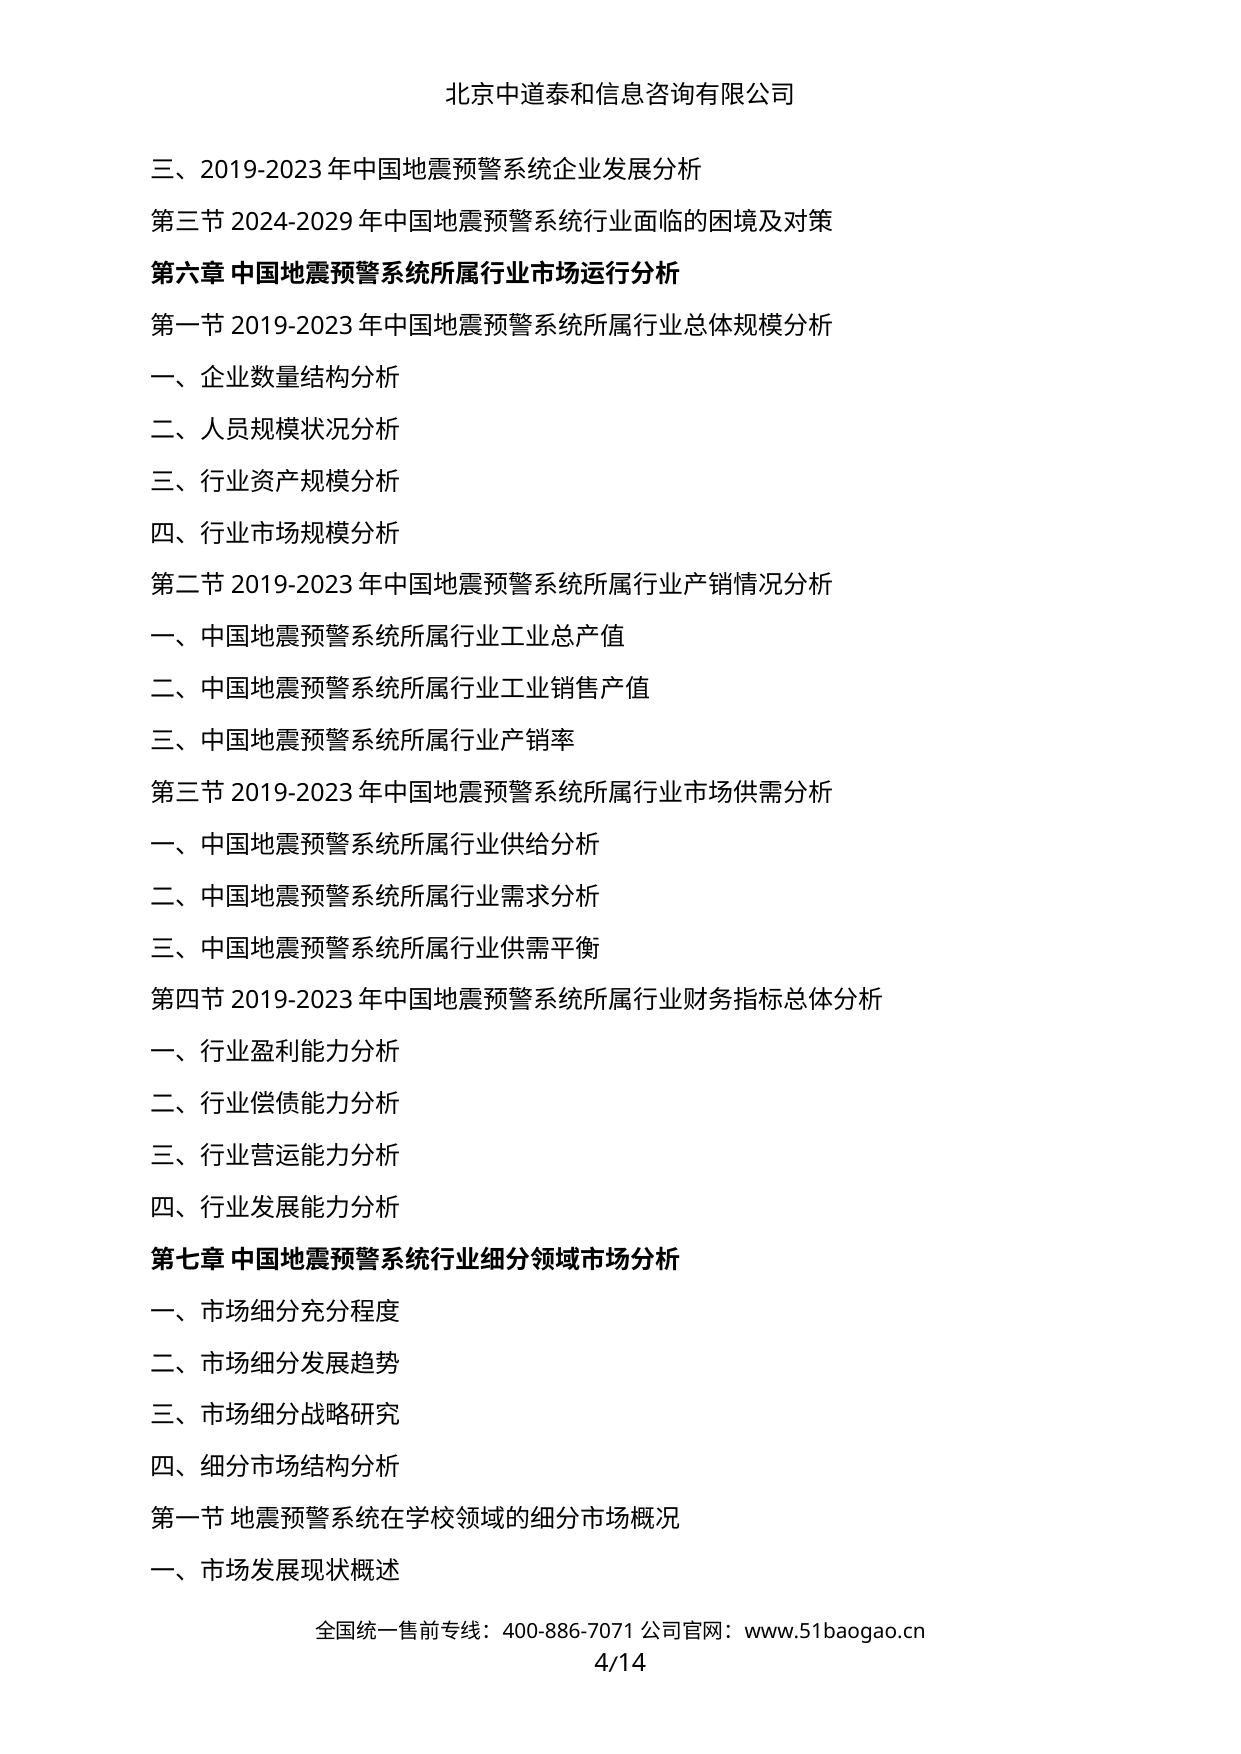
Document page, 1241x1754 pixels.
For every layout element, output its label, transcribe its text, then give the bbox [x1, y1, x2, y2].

text 二、中国地震预警系统所属行业需求分析 [150, 876, 1090, 912]
text 三、行业资产规模分析 [150, 461, 1090, 497]
text 一、中国地震预警系统所属行业供给分析 [150, 824, 1090, 861]
text 三、中国地震预警系统所属行业供需平衡 [150, 928, 1090, 964]
text 第三节 2019-2023年中国地震预警系统所属行业市场供需分析 [150, 772, 1090, 809]
text 一、中国地震预警系统所属行业工业总产值 [150, 617, 1090, 653]
text 三、市场细分战略研究 [150, 1395, 1090, 1431]
text 三、行业营运能力分析 [150, 1136, 1090, 1172]
text 二、行业偿债能力分析 [150, 1084, 1090, 1120]
text 四、行业发展能力分析 [150, 1187, 1090, 1224]
text 一、市场细分充分程度 [150, 1291, 1090, 1327]
text 第一节 2019-2023年中国地震预警系统所属行业总体规模分析 [150, 306, 1090, 342]
text 二、人员规模状况分析 [150, 409, 1090, 446]
text 一、市场发展现状概述 [150, 1551, 1090, 1587]
text 三、2019-2023年中国地震预警系统企业发展分析 [150, 150, 1090, 186]
text 一、行业盈利能力分析 [150, 1032, 1090, 1068]
text 三、中国地震预警系统所属行业产销率 [150, 721, 1090, 757]
text 一、企业数量结构分析 [150, 357, 1090, 394]
text 二、市场细分发展趋势 [150, 1343, 1090, 1379]
text 第七章 中国地震预警系统行业细分领域市场分析 [150, 1239, 1090, 1276]
text 第三节 2024-2029年中国地震预警系统行业面临的困境及对策 [150, 202, 1090, 238]
text 第六章 中国地震预警系统所属行业市场运行分析 [150, 254, 1090, 290]
text 二、中国地震预警系统所属行业工业销售产值 [150, 669, 1090, 705]
text 四、行业市场规模分析 [150, 513, 1090, 549]
text 第四节 2019-2023年中国地震预警系统所属行业财务指标总体分析 [150, 980, 1090, 1016]
text 第二节 2019-2023年中国地震预警系统所属行业产销情况分析 [150, 565, 1090, 601]
text 第一节 地震预警系统在学校领域的细分市场概况 [150, 1499, 1090, 1535]
text 四、细分市场结构分析 [150, 1447, 1090, 1483]
